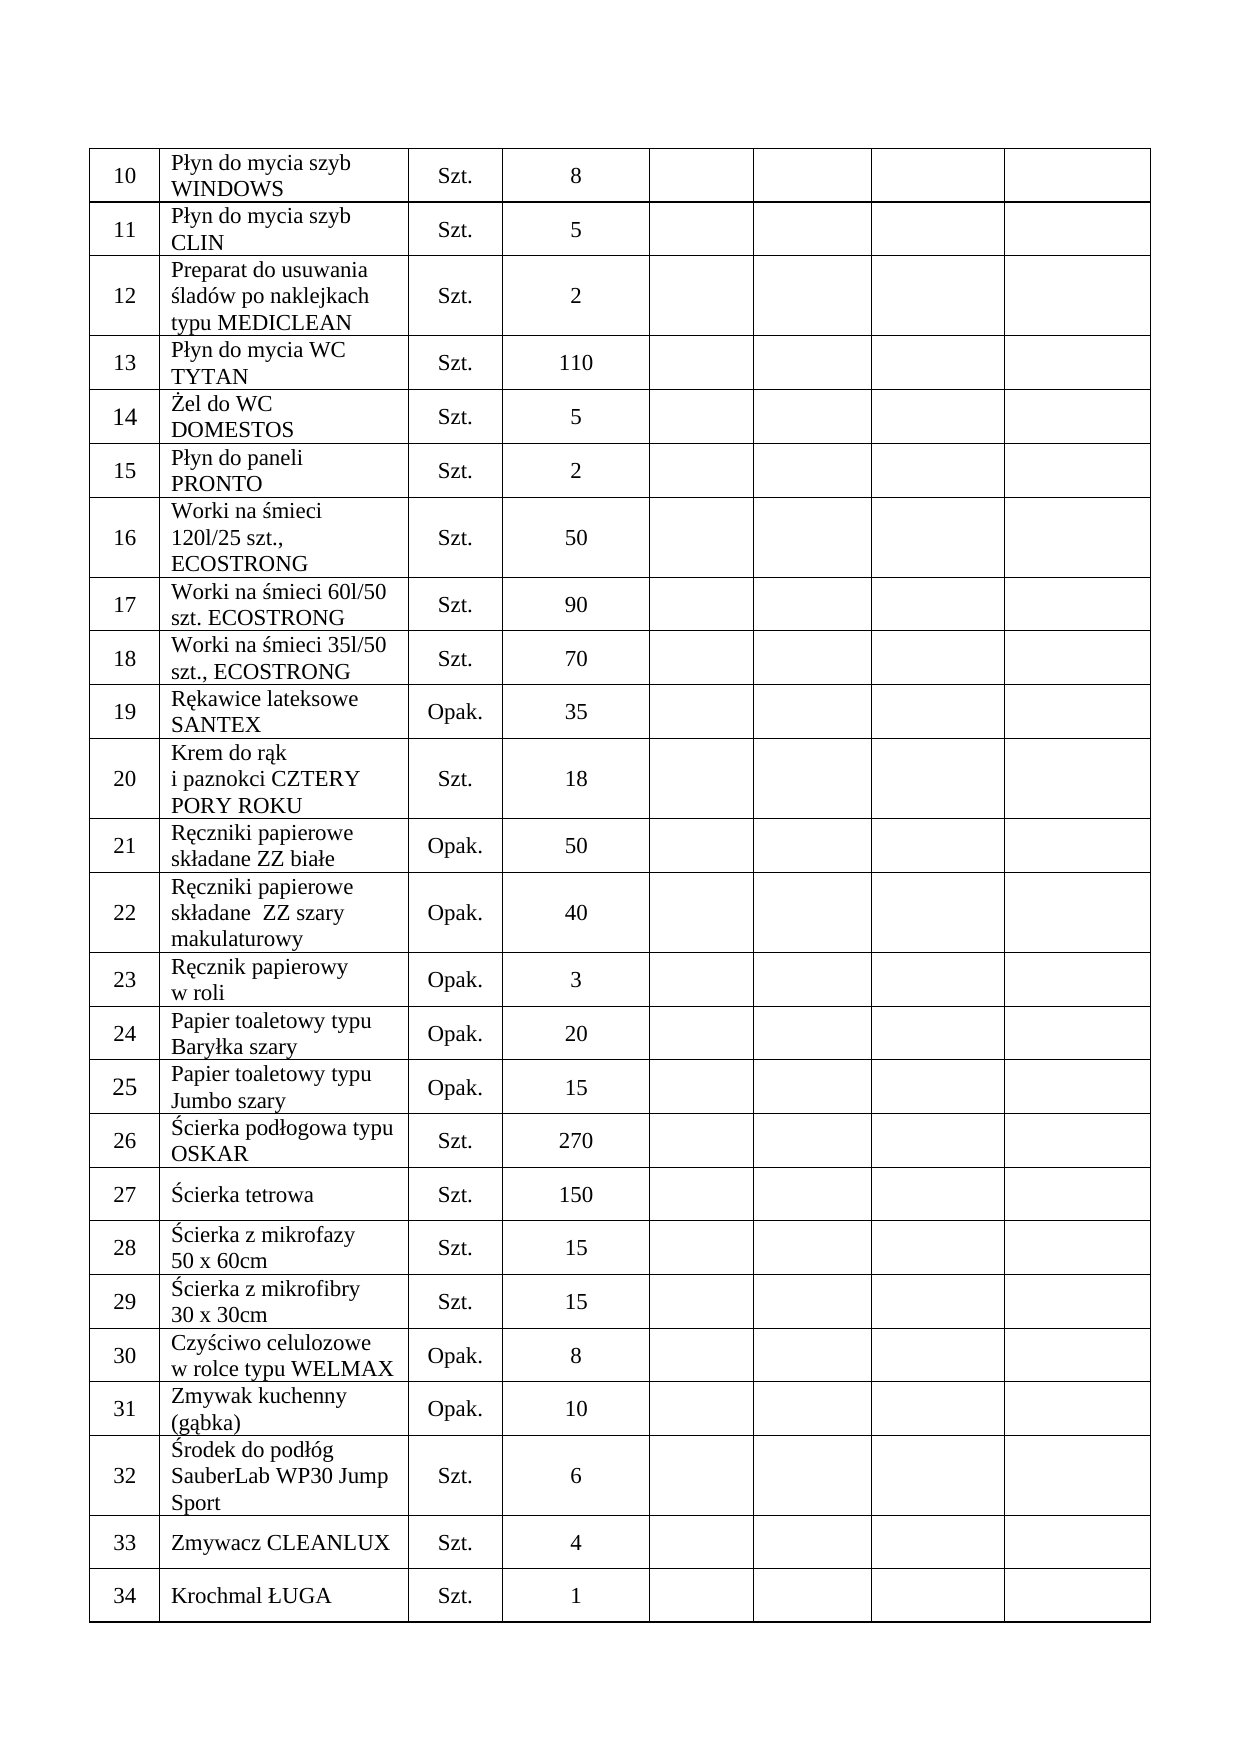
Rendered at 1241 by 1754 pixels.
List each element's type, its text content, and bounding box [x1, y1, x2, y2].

table_cell Ręczniki papierowe składane ZZ białe [160, 819, 408, 872]
table_cell 14 [90, 390, 159, 443]
table_cell [1005, 149, 1150, 201]
table_cell 26 [90, 1114, 159, 1167]
table_cell [754, 685, 871, 738]
table_cell 30 [90, 1329, 159, 1381]
table_cell [872, 873, 1004, 952]
table_cell 12 [90, 256, 159, 335]
table_cell [754, 1569, 871, 1621]
table_cell [1005, 873, 1150, 952]
table_cell 21 [90, 819, 159, 872]
table_cell [650, 1382, 753, 1435]
table_cell Worki na śmieci 60l/50 szt. ECOSTRONG [160, 578, 408, 630]
table_cell Płyn do mycia szyb WINDOWS [160, 149, 408, 201]
table_cell [1005, 498, 1150, 577]
table_cell [1005, 1569, 1150, 1621]
table_cell [1005, 256, 1150, 335]
table_cell [754, 149, 871, 201]
table_cell [872, 631, 1004, 684]
table_cell Szt. [409, 1569, 502, 1621]
table_cell [872, 336, 1004, 389]
table_cell [650, 739, 753, 818]
table_cell 35 [503, 685, 649, 738]
table_cell [754, 390, 871, 443]
table_cell [754, 1382, 871, 1435]
table_cell [1005, 578, 1150, 630]
table_cell 27 [90, 1168, 159, 1220]
table_cell 50 [503, 498, 649, 577]
table_cell 15 [503, 1060, 649, 1113]
table_cell Płyn do mycia szyb CLIN [160, 203, 408, 255]
table_cell [754, 1275, 871, 1327]
table_cell Żel do WC DOMESTOS [160, 390, 408, 443]
table_cell [650, 1168, 753, 1220]
table_cell [872, 390, 1004, 443]
table_cell Płyn do paneli PRONTO [160, 444, 408, 497]
table_cell [1005, 1114, 1150, 1167]
table_cell [650, 1007, 753, 1059]
table_cell Szt. [409, 631, 502, 684]
table_cell Szt. [409, 390, 502, 443]
table_cell [754, 1329, 871, 1381]
table_cell [754, 498, 871, 577]
table_cell [872, 578, 1004, 630]
table_cell 13 [90, 336, 159, 389]
table_cell 22 [90, 873, 159, 952]
table_cell [650, 1516, 753, 1568]
table_cell [754, 953, 871, 1006]
table_cell [872, 1114, 1004, 1167]
table_cell Opak. [409, 873, 502, 952]
table_cell [872, 256, 1004, 335]
table_cell Krem do rąk i paznokci CZTERY PORY ROKU [160, 739, 408, 818]
table_cell Opak. [409, 1329, 502, 1381]
table_cell Opak. [409, 685, 502, 738]
table_cell [872, 1329, 1004, 1381]
table_cell 28 [90, 1221, 159, 1274]
table_cell [754, 819, 871, 872]
table_cell Szt. [409, 578, 502, 630]
table_cell 3 [503, 953, 649, 1006]
table_cell 34 [90, 1569, 159, 1621]
table_cell [754, 1060, 871, 1113]
table_cell [754, 631, 871, 684]
table_cell 15 [503, 1275, 649, 1327]
table_cell Ręcznik papierowy w roli [160, 953, 408, 1006]
table_cell [650, 444, 753, 497]
table_cell Worki na śmieci 35l/50 szt., ECOSTRONG [160, 631, 408, 684]
table_cell Szt. [409, 1275, 502, 1327]
table_cell [650, 390, 753, 443]
table_cell 15 [503, 1221, 649, 1274]
table_cell [1005, 1436, 1150, 1515]
table_cell [650, 1329, 753, 1381]
table_cell Ścierka tetrowa [160, 1168, 408, 1220]
table_cell 19 [90, 685, 159, 738]
table_cell [1005, 444, 1150, 497]
table_cell 23 [90, 953, 159, 1006]
table_cell 31 [90, 1382, 159, 1435]
table_cell [650, 203, 753, 255]
table_cell 2 [503, 256, 649, 335]
table_cell [754, 1221, 871, 1274]
table_cell [1005, 203, 1150, 255]
table_cell 33 [90, 1516, 159, 1568]
table_cell [872, 498, 1004, 577]
table_cell 20 [503, 1007, 649, 1059]
table_cell 17 [90, 578, 159, 630]
table_cell 10 [503, 1382, 649, 1435]
table_cell [872, 685, 1004, 738]
table_cell [754, 873, 871, 952]
table_cell [650, 336, 753, 389]
table_cell [872, 1060, 1004, 1113]
table_cell [650, 631, 753, 684]
table_cell [1005, 1007, 1150, 1059]
table_cell Szt. [409, 336, 502, 389]
table_cell [650, 256, 753, 335]
table_cell [1005, 1516, 1150, 1568]
table_cell [1005, 1382, 1150, 1435]
table_cell [1005, 1275, 1150, 1327]
table_cell Szt. [409, 1114, 502, 1167]
table_cell [872, 739, 1004, 818]
table_cell [754, 1007, 871, 1059]
table_cell Opak. [409, 819, 502, 872]
table_cell Worki na śmieci 120l/25 szt., ECOSTRONG [160, 498, 408, 577]
table_cell 270 [503, 1114, 649, 1167]
table_cell [872, 1275, 1004, 1327]
table_cell 16 [90, 498, 159, 577]
table_cell [754, 444, 871, 497]
table_cell Preparat do usuwania śladów po naklejkach typu MEDICLEAN [160, 256, 408, 335]
table_cell [872, 203, 1004, 255]
table_cell Szt. [409, 444, 502, 497]
table_cell [650, 1221, 753, 1274]
table_cell 90 [503, 578, 649, 630]
table_cell [650, 1275, 753, 1327]
table_cell Płyn do mycia WC TYTAN [160, 336, 408, 389]
table_cell 40 [503, 873, 649, 952]
table_cell 15 [90, 444, 159, 497]
table_cell 8 [503, 149, 649, 201]
table_cell [650, 1114, 753, 1167]
table_cell [872, 1007, 1004, 1059]
table_cell [650, 685, 753, 738]
table_cell [650, 1569, 753, 1621]
table_cell Szt. [409, 1516, 502, 1568]
table_cell Szt. [409, 256, 502, 335]
table_cell 29 [90, 1275, 159, 1327]
table_cell Szt. [409, 203, 502, 255]
table_cell 11 [90, 203, 159, 255]
table_cell [1005, 1221, 1150, 1274]
table_cell 70 [503, 631, 649, 684]
table_cell [872, 1221, 1004, 1274]
table_cell Opak. [409, 1382, 502, 1435]
table_cell [872, 444, 1004, 497]
table_cell 4 [503, 1516, 649, 1568]
table_cell Zmywacz CLEANLUX [160, 1516, 408, 1568]
table_cell 10 [90, 149, 159, 201]
table_cell Ścierka z mikrofazy 50 x 60cm [160, 1221, 408, 1274]
table_cell [650, 498, 753, 577]
table_cell [754, 203, 871, 255]
table_cell [1005, 739, 1150, 818]
table_cell [1005, 631, 1150, 684]
table_cell Rękawice lateksowe SANTEX [160, 685, 408, 738]
table_cell [1005, 819, 1150, 872]
table_cell 110 [503, 336, 649, 389]
table_cell 150 [503, 1168, 649, 1220]
table_cell 2 [503, 444, 649, 497]
table_cell 6 [503, 1436, 649, 1515]
table_cell [650, 953, 753, 1006]
table_cell 18 [90, 631, 159, 684]
table_cell Krochmal ŁUGA [160, 1569, 408, 1621]
table_cell [754, 1114, 871, 1167]
table_cell [872, 149, 1004, 201]
table_cell [650, 873, 753, 952]
table_cell [754, 578, 871, 630]
table_cell [754, 256, 871, 335]
table_cell Papier toaletowy typu Jumbo szary [160, 1060, 408, 1113]
table_cell 5 [503, 203, 649, 255]
table_cell [650, 1436, 753, 1515]
table_cell [754, 336, 871, 389]
table_cell [754, 1516, 871, 1568]
table_cell Szt. [409, 739, 502, 818]
table_cell 24 [90, 1007, 159, 1059]
table_cell [754, 1168, 871, 1220]
table_cell Szt. [409, 1436, 502, 1515]
table_cell Opak. [409, 1007, 502, 1059]
table_cell Szt. [409, 1168, 502, 1220]
table_cell [754, 1436, 871, 1515]
table_cell 50 [503, 819, 649, 872]
table_cell 1 [503, 1569, 649, 1621]
table_cell Środek do podłóg SauberLab WP30 Jump Sport [160, 1436, 408, 1515]
table_cell [1005, 1329, 1150, 1381]
table_cell [1005, 685, 1150, 738]
table_cell Ścierka podłogowa typu OSKAR [160, 1114, 408, 1167]
table_cell [1005, 953, 1150, 1006]
table_cell [872, 1168, 1004, 1220]
table_cell [1005, 1168, 1150, 1220]
table_cell 8 [503, 1329, 649, 1381]
table_cell [872, 953, 1004, 1006]
table_cell Opak. [409, 1060, 502, 1113]
table_cell Ręczniki papierowe składane ZZ szary makulaturowy [160, 873, 408, 952]
table_cell Szt. [409, 498, 502, 577]
table_cell 18 [503, 739, 649, 818]
table_cell 20 [90, 739, 159, 818]
table_cell Zmywak kuchenny (gąbka) [160, 1382, 408, 1435]
table_cell [872, 1436, 1004, 1515]
table_cell [872, 1569, 1004, 1621]
table_cell Ścierka z mikrofibry 30 x 30cm [160, 1275, 408, 1327]
table_cell Szt. [409, 1221, 502, 1274]
table_cell Czyściwo celulozowe w rolce typu WELMAX [160, 1329, 408, 1381]
table_cell Szt. [409, 149, 502, 201]
table_cell [872, 1382, 1004, 1435]
table_cell [650, 819, 753, 872]
table_cell [650, 578, 753, 630]
table_cell 32 [90, 1436, 159, 1515]
table_cell 5 [503, 390, 649, 443]
table_cell [754, 739, 871, 818]
table_cell [1005, 390, 1150, 443]
table_cell [1005, 1060, 1150, 1113]
table_cell [872, 819, 1004, 872]
table_cell [872, 1516, 1004, 1568]
table_cell [650, 149, 753, 201]
table_cell 25 [90, 1060, 159, 1113]
table_cell [1005, 336, 1150, 389]
table_cell Opak. [409, 953, 502, 1006]
table_cell [650, 1060, 753, 1113]
table_cell Papier toaletowy typu Baryłka szary [160, 1007, 408, 1059]
